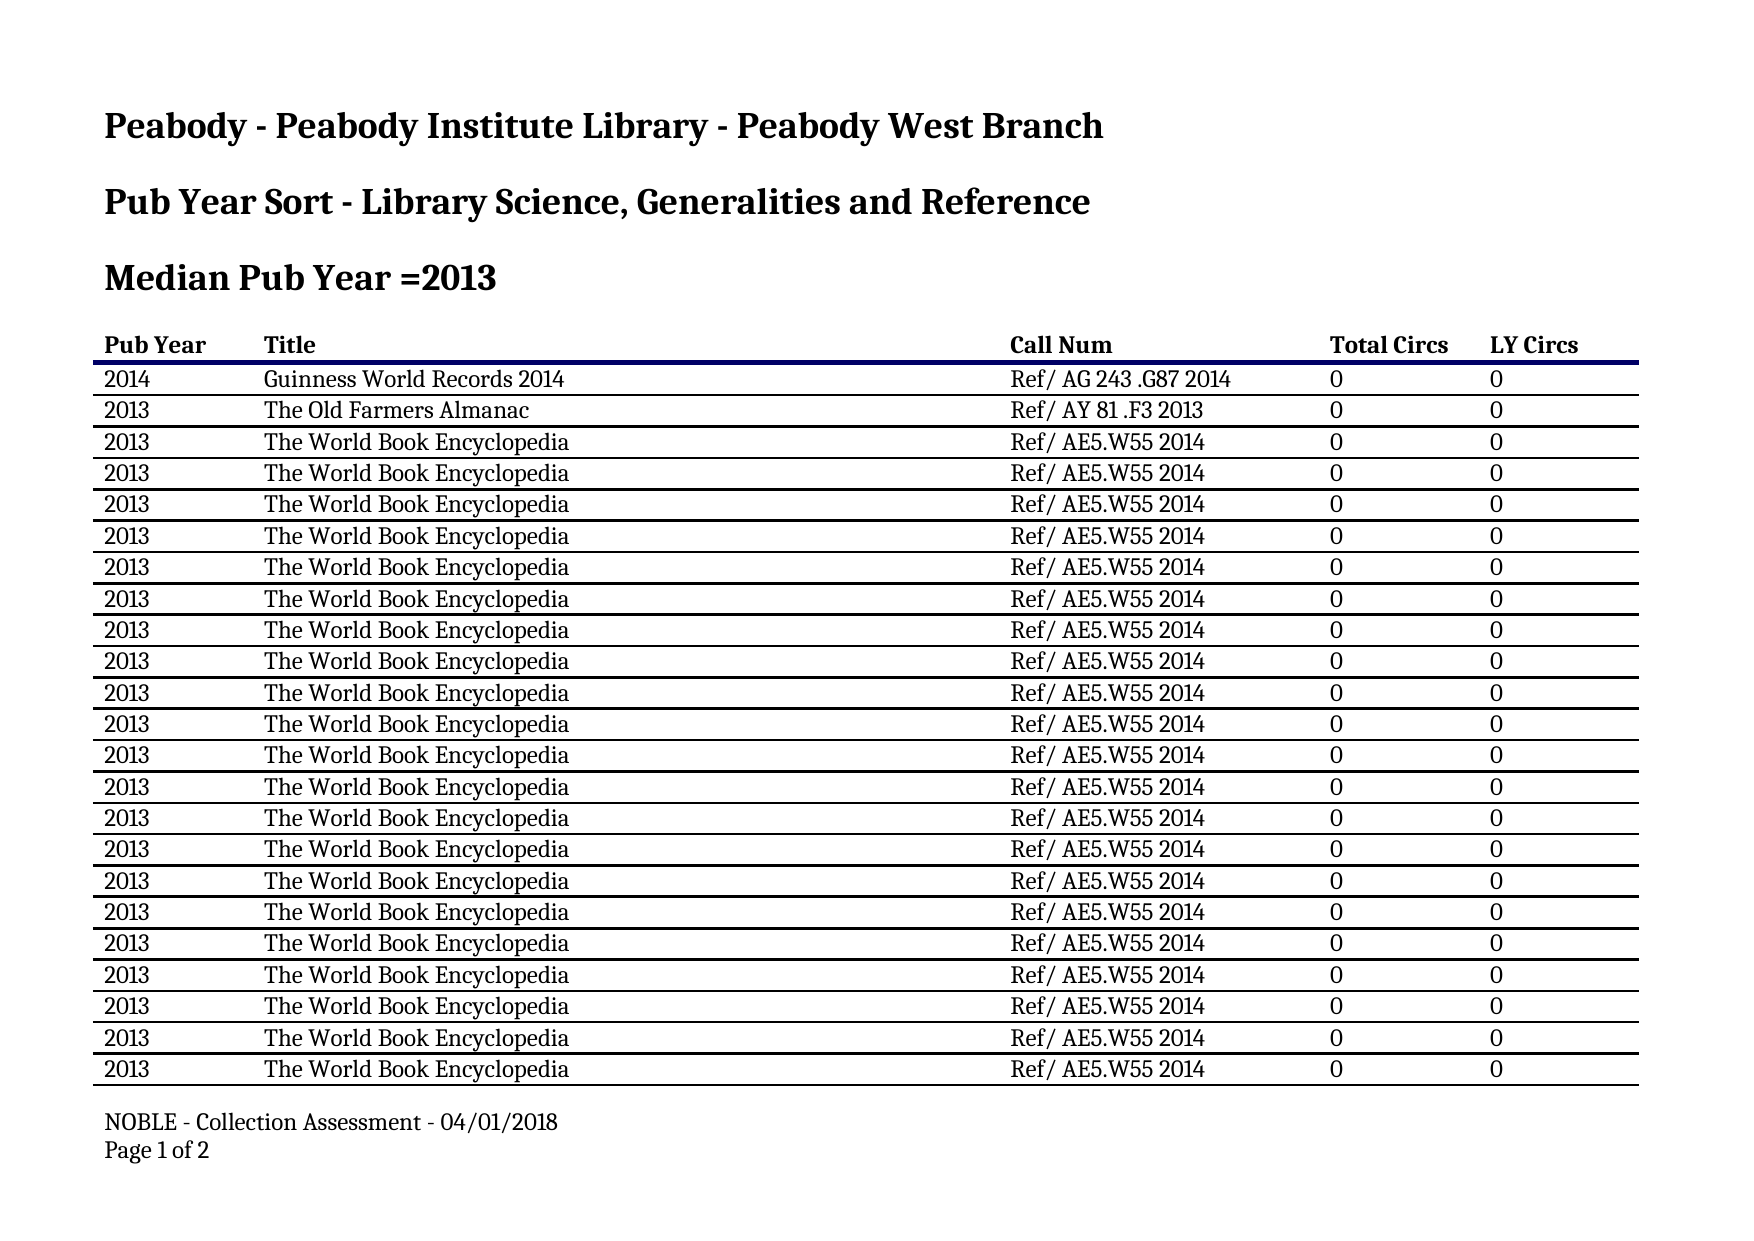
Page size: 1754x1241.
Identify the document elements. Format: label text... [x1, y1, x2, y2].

table_cell Ref/ AY 81 .F3 2013 [999, 396, 1319, 425]
table_cell 0 [1319, 679, 1478, 707]
table_cell Ref/ AE5.W55 2014 [999, 710, 1319, 739]
table_cell 0 [1319, 992, 1478, 1021]
table_cell Ref/ AE5.W55 2014 [999, 741, 1319, 770]
table_cell 0 [1479, 396, 1638, 425]
table_cell Ref/ AE5.W55 2014 [999, 647, 1319, 676]
table_cell 0 [1319, 616, 1478, 644]
table_header Call Num [999, 331, 1319, 360]
table_header Title [253, 331, 999, 360]
table_cell 2013 [93, 898, 253, 927]
table_cell The World Book Encyclopedia [253, 1023, 999, 1052]
table_cell 0 [1319, 647, 1478, 676]
table_cell 0 [1479, 553, 1638, 582]
table_cell 0 [1479, 1055, 1638, 1083]
table_cell The World Book Encyclopedia [253, 741, 999, 770]
table_cell 2013 [93, 1023, 253, 1052]
table_header Total Circs [1319, 331, 1478, 360]
table_cell 0 [1319, 867, 1478, 895]
table_cell 2013 [93, 459, 253, 488]
table_cell Ref/ AE5.W55 2014 [999, 898, 1319, 927]
table_cell 2013 [93, 930, 253, 958]
table_cell 0 [1479, 428, 1638, 456]
table_cell 0 [1319, 741, 1478, 770]
table_cell Guinness World Records 2014 [253, 365, 999, 394]
table_cell 2013 [93, 491, 253, 519]
table_cell The World Book Encyclopedia [253, 585, 999, 613]
table_cell 2013 [93, 522, 253, 551]
table_cell 2013 [93, 679, 253, 707]
table_cell 0 [1479, 773, 1638, 801]
table_cell The World Book Encyclopedia [253, 522, 999, 551]
table_cell The World Book Encyclopedia [253, 898, 999, 927]
table_cell 0 [1479, 585, 1638, 613]
table_cell 0 [1319, 491, 1478, 519]
table_cell 0 [1319, 1023, 1478, 1052]
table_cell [253, 1055, 999, 1083]
table_cell The World Book Encyclopedia [253, 647, 999, 676]
table_cell 0 [1319, 930, 1478, 958]
table_cell 0 [1479, 459, 1638, 488]
table_cell Ref/ AE5.W55 2014 [999, 491, 1319, 519]
table_cell 0 [1319, 459, 1478, 488]
table_cell 2013 [93, 741, 253, 770]
table_cell 2013 [93, 804, 253, 833]
table_cell 0 [1319, 428, 1478, 456]
table_cell The World Book Encyclopedia [253, 773, 999, 801]
table_cell The World Book Encyclopedia [253, 835, 999, 864]
text Median Pub Year =2013 [104, 256, 1650, 299]
table_cell 0 [1479, 741, 1638, 770]
table_cell 0 [1319, 804, 1478, 833]
table_cell 0 [1319, 961, 1478, 989]
table_cell 0 [1319, 396, 1478, 425]
table_cell Ref/ AE5.W55 2014 [999, 459, 1319, 488]
table_cell 2013 [93, 710, 253, 739]
table_cell 0 [1319, 1055, 1478, 1083]
table_cell The World Book Encyclopedia [253, 491, 999, 519]
table_cell The World Book Encyclopedia [253, 553, 999, 582]
table_cell The World Book Encyclopedia [253, 930, 999, 958]
text Peabody - Peabody Institute Library - Peabody West Branch [104, 105, 1650, 148]
table_cell The World Book Encyclopedia [253, 867, 999, 895]
table_cell 0 [1479, 1023, 1638, 1052]
table_cell The World Book Encyclopedia [253, 961, 999, 989]
table_cell Ref/ AE5.W55 2014 [999, 553, 1319, 582]
table_cell 0 [1319, 585, 1478, 613]
table_cell Ref/ AE5.W55 2014 [999, 773, 1319, 801]
table_cell Ref/ AE5.W55 2014 [999, 522, 1319, 551]
table_header LY Circs [1479, 331, 1638, 360]
table_cell 2013 [93, 647, 253, 676]
table_cell Ref/ AG 243 .G87 2014 [999, 365, 1319, 394]
table_cell 0 [1319, 365, 1478, 394]
table_cell 0 [1479, 491, 1638, 519]
table_cell 0 [1479, 835, 1638, 864]
table_cell 2013 [93, 773, 253, 801]
table_cell 2013 [93, 835, 253, 864]
table_cell 0 [1319, 898, 1478, 927]
table_cell 0 [1479, 992, 1638, 1021]
table_cell 0 [1479, 867, 1638, 895]
table_cell The Old Farmers Almanac [253, 396, 999, 425]
table_header Pub Year [93, 331, 253, 360]
table_cell The World Book Encyclopedia [253, 992, 999, 1021]
table_cell Ref/ AE5.W55 2014 [999, 585, 1319, 613]
table_cell 0 [1479, 679, 1638, 707]
table_cell Ref/ AE5.W55 2014 [999, 804, 1319, 833]
table_cell The World Book Encyclopedia [253, 679, 999, 707]
table_cell The World Book Encyclopedia [253, 428, 999, 456]
table_cell The World Book Encyclopedia [253, 710, 999, 739]
table_cell Ref/ AE5.W55 2014 [999, 428, 1319, 456]
table_cell 0 [1319, 835, 1478, 864]
table_cell 2013 [93, 553, 253, 582]
table_cell 0 [1479, 804, 1638, 833]
table_cell 0 [1319, 522, 1478, 551]
text Pub Year Sort - Library Science, Generalities and Reference [104, 181, 1650, 224]
table_cell 0 [1479, 522, 1638, 551]
table_cell 0 [1479, 365, 1638, 394]
table_cell 0 [1479, 898, 1638, 927]
table_cell 2013 [93, 585, 253, 613]
table_cell 2013 [93, 428, 253, 456]
table_cell 2013 [93, 616, 253, 644]
table_cell 0 [1479, 616, 1638, 644]
table_cell 2014 [93, 365, 253, 394]
table_cell 2013 [93, 992, 253, 1021]
table_cell Ref/ AE5.W55 2014 [999, 835, 1319, 864]
table_cell The World Book Encyclopedia [253, 459, 999, 488]
table_cell 0 [1479, 647, 1638, 676]
table_cell 0 [1319, 553, 1478, 582]
table_cell Ref/ AE5.W55 2014 [999, 1023, 1319, 1052]
table_cell Ref/ AE5.W55 2014 [999, 679, 1319, 707]
table_cell 0 [1319, 773, 1478, 801]
table_cell 0 [1479, 961, 1638, 989]
table_cell Ref/ AE5.W55 2014 [999, 930, 1319, 958]
table_cell 0 [1479, 930, 1638, 958]
table_cell 2013 [93, 396, 253, 425]
table_cell 0 [1319, 710, 1478, 739]
table_cell The World Book Encyclopedia [253, 616, 999, 644]
table_cell Ref/ AE5.W55 2014 [999, 616, 1319, 644]
table_cell 2013 [93, 1055, 253, 1083]
table_cell Ref/ AE5.W55 2014 [999, 992, 1319, 1021]
table_cell Ref/ AE5.W55 2014 [999, 961, 1319, 989]
table_cell 2013 [93, 961, 253, 989]
table_cell 2013 [93, 867, 253, 895]
table_cell Ref/ AE5.W55 2014 [999, 1055, 1319, 1083]
table_cell Ref/ AE5.W55 2014 [999, 867, 1319, 895]
table_cell The World Book Encyclopedia [253, 804, 999, 833]
table_cell 0 [1479, 710, 1638, 739]
